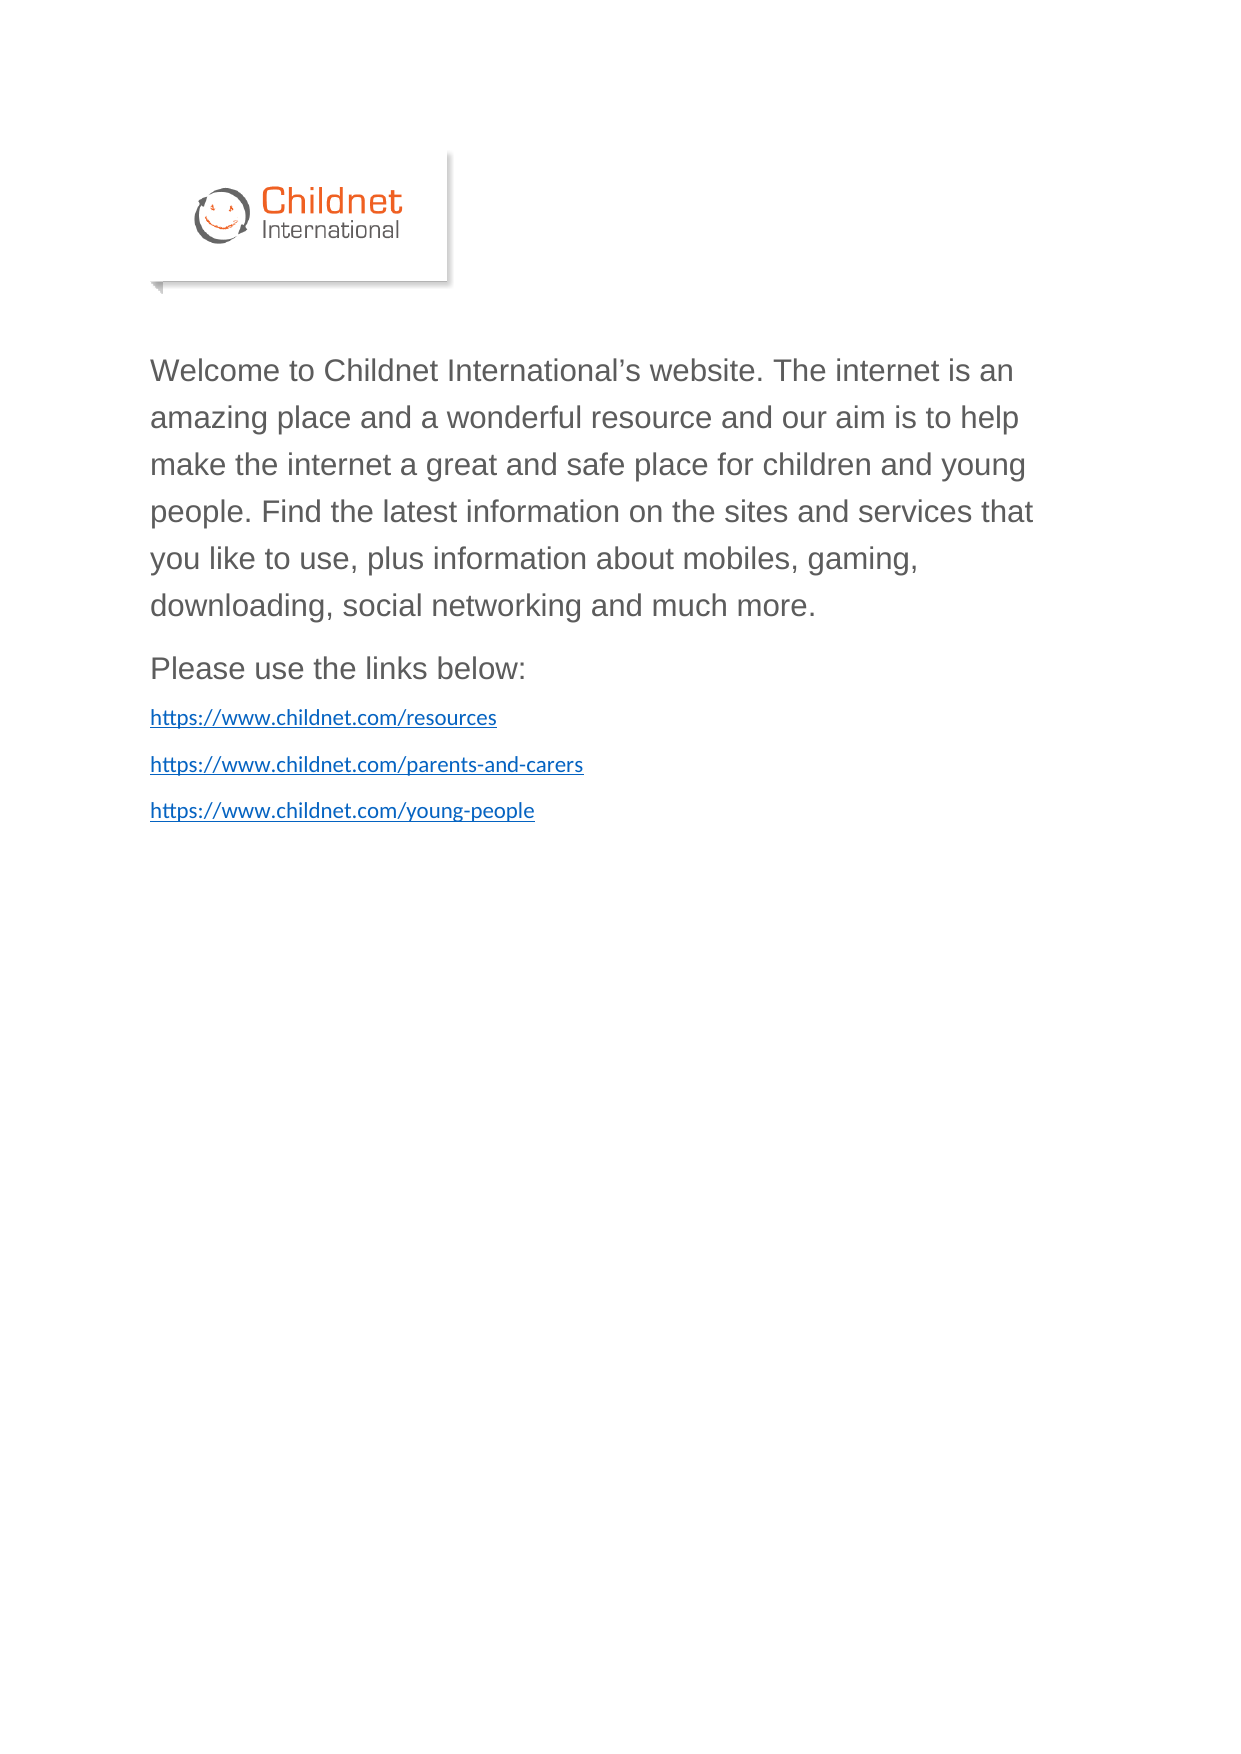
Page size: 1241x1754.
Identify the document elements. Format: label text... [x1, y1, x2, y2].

text https://www.childnet.com/resources [150, 703, 1090, 731]
text https://www.childnet.com/parents-and-carers [150, 750, 1090, 778]
picture [150, 150, 454, 294]
text https://www.childnet.com/young-people [150, 797, 1090, 824]
text Welcome to Childnet International’s website. The internet is an amazing place and a wonderful resource and our aim is to help make the internet a great and safe place for children and young people. Find the latest information on the sites and services that you like to use, plus information about mobiles, gaming, downloading, social networking and much more. [150, 341, 1090, 623]
text Please use the links below: [150, 639, 1090, 686]
